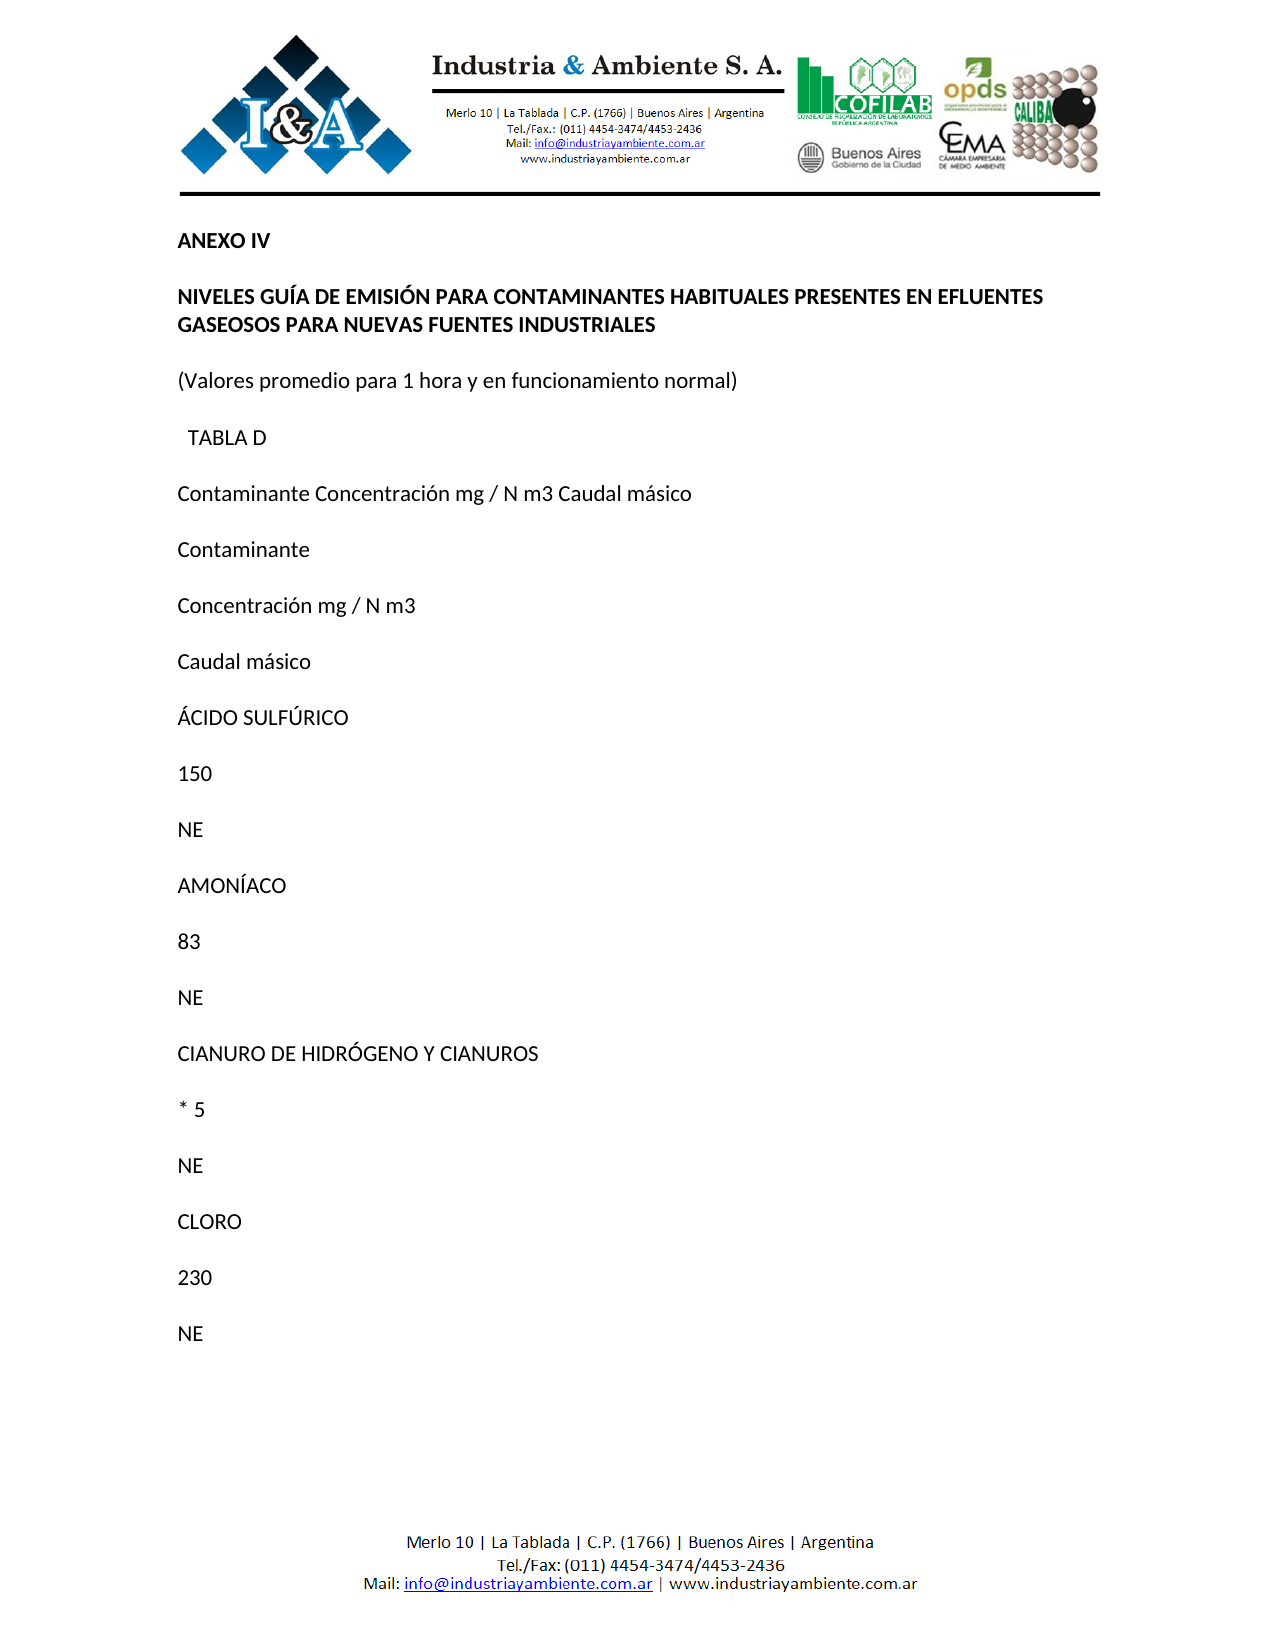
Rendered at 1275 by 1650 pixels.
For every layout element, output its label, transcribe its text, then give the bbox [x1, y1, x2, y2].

picture [179, 31, 1101, 199]
text ANEXO IV NIVELES GUÍA DE EMISIÓN PARA CONTAMINANTES HABITUALES PRESENTES EN EFLUENTES GASEOSOS PARA NUEVAS FUENTES INDUSTRIALES (Valores promedio para 1 hora y en funcionamiento normal) TABLA D Contaminante Concentración mg / N m3 Caudal másico Contaminante Concentración mg / N m3 Caudal másico ÁCIDO SULFÚRICO 150 NE AMONÍACO 83 NE CIANURO DE HIDRÓGENO Y CIANUROS * 5 NE CLORO 230 NE [177, 226, 1098, 1375]
picture [326, 1512, 947, 1610]
